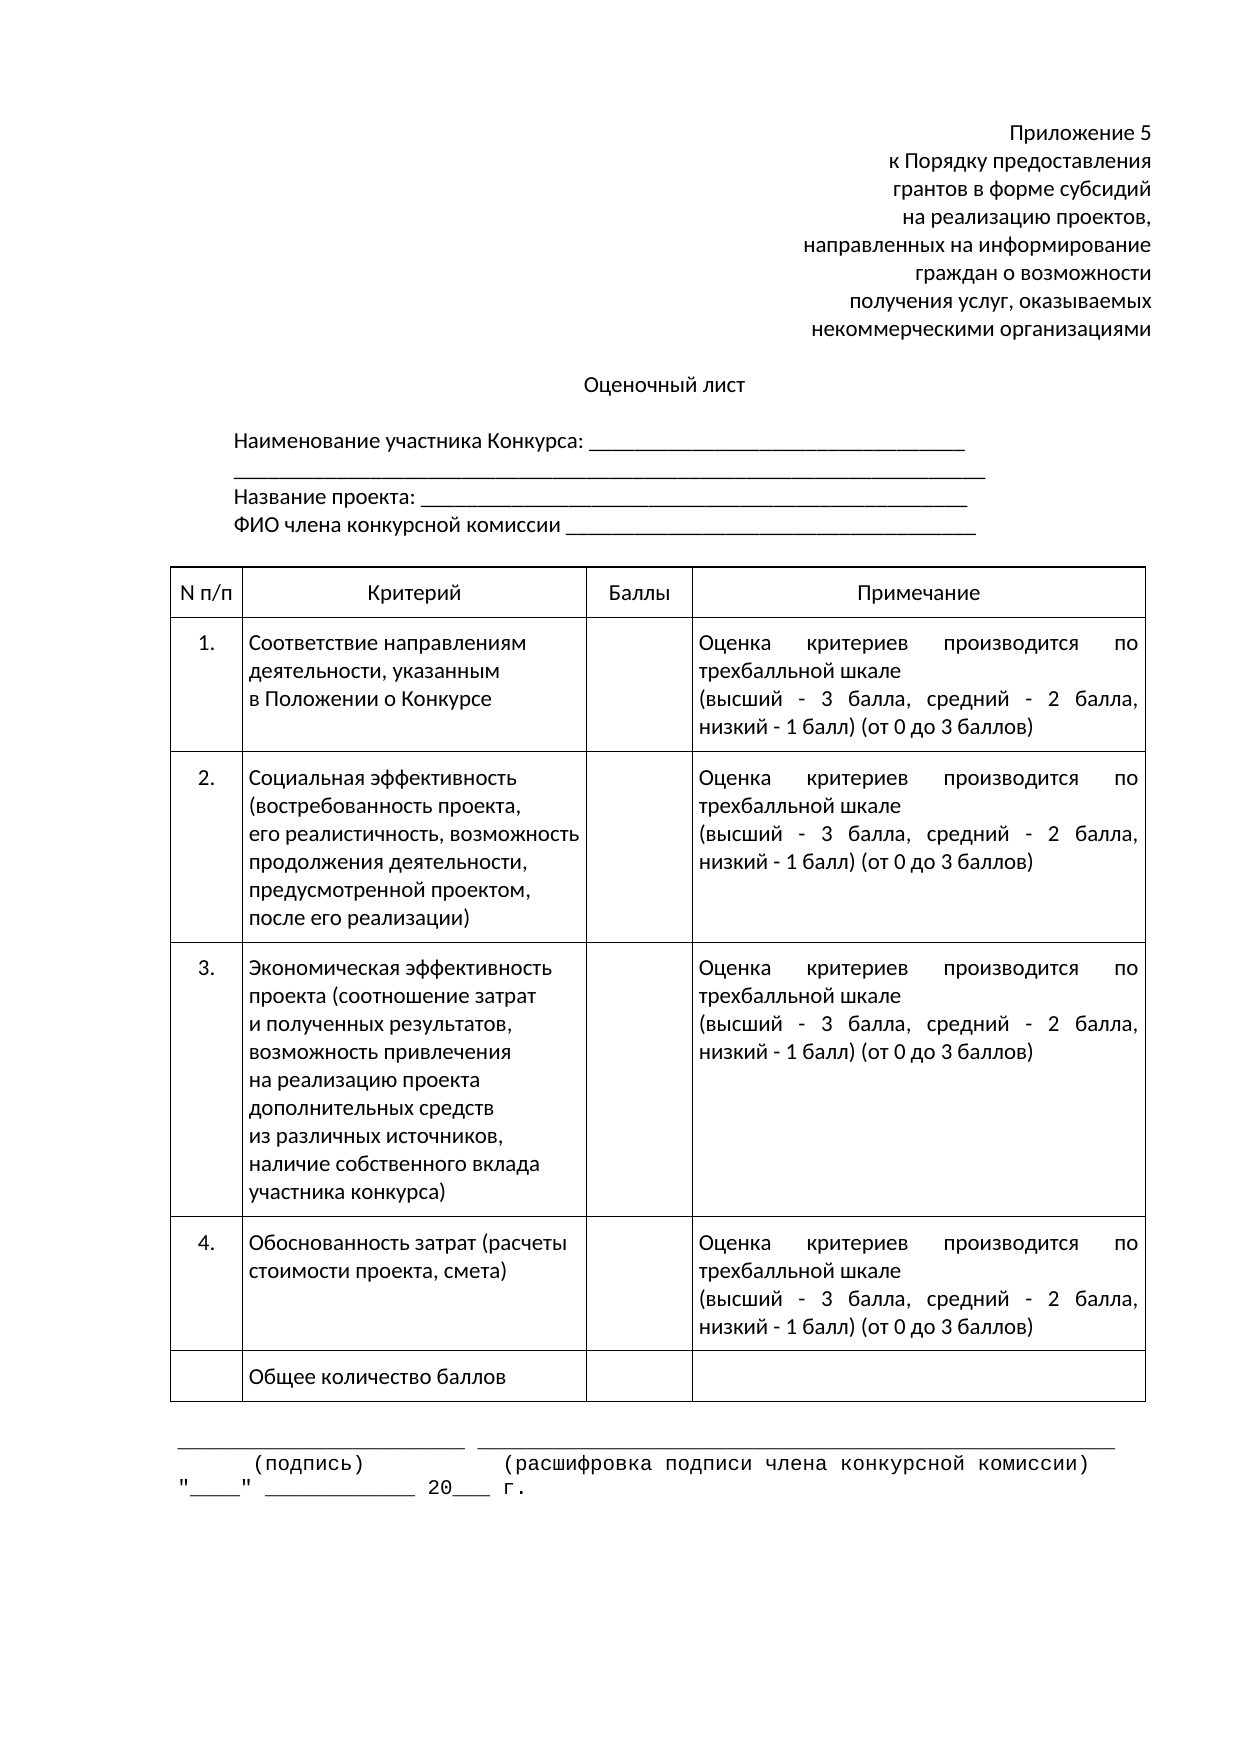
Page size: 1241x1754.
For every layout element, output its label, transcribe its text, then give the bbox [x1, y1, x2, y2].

text Приложение 5 [177, 118, 1152, 146]
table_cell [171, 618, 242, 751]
text грантов в форме субсидий [177, 174, 1152, 202]
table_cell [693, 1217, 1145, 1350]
text получения услуг, оказываемых [177, 286, 1152, 314]
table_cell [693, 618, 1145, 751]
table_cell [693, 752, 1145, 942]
text Наименование участника Конкурса: _________________________________ [177, 426, 1152, 454]
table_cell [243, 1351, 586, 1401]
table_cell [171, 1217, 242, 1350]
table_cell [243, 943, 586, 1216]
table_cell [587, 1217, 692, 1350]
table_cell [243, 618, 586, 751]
text к Порядку предоставления [177, 146, 1152, 174]
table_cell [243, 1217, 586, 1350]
text некоммерческими организациями [177, 314, 1152, 342]
text _______________________ ___________________________________________________ [177, 1430, 1152, 1453]
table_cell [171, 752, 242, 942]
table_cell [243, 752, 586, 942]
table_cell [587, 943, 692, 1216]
text __________________________________________________________________ [177, 454, 1152, 482]
text ФИО члена конкурсной комиссии ____________________________________ [177, 510, 1152, 538]
text Название проекта: ________________________________________________ [177, 482, 1152, 510]
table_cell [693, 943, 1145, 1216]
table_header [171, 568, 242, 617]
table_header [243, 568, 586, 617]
text на реализацию проектов, [177, 202, 1152, 230]
text граждан о возможности [177, 258, 1152, 286]
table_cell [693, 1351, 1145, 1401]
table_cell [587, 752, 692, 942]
text Оценочный лист [177, 370, 1152, 398]
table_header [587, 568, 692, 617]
text направленных на информирование [177, 230, 1152, 258]
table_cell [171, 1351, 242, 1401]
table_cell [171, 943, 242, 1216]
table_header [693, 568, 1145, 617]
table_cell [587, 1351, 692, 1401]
text "____" ____________ 20___ г. [177, 1477, 1152, 1501]
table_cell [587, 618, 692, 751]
text (подпись) (расшифровка подписи члена конкурсной комиссии) [177, 1453, 1152, 1477]
